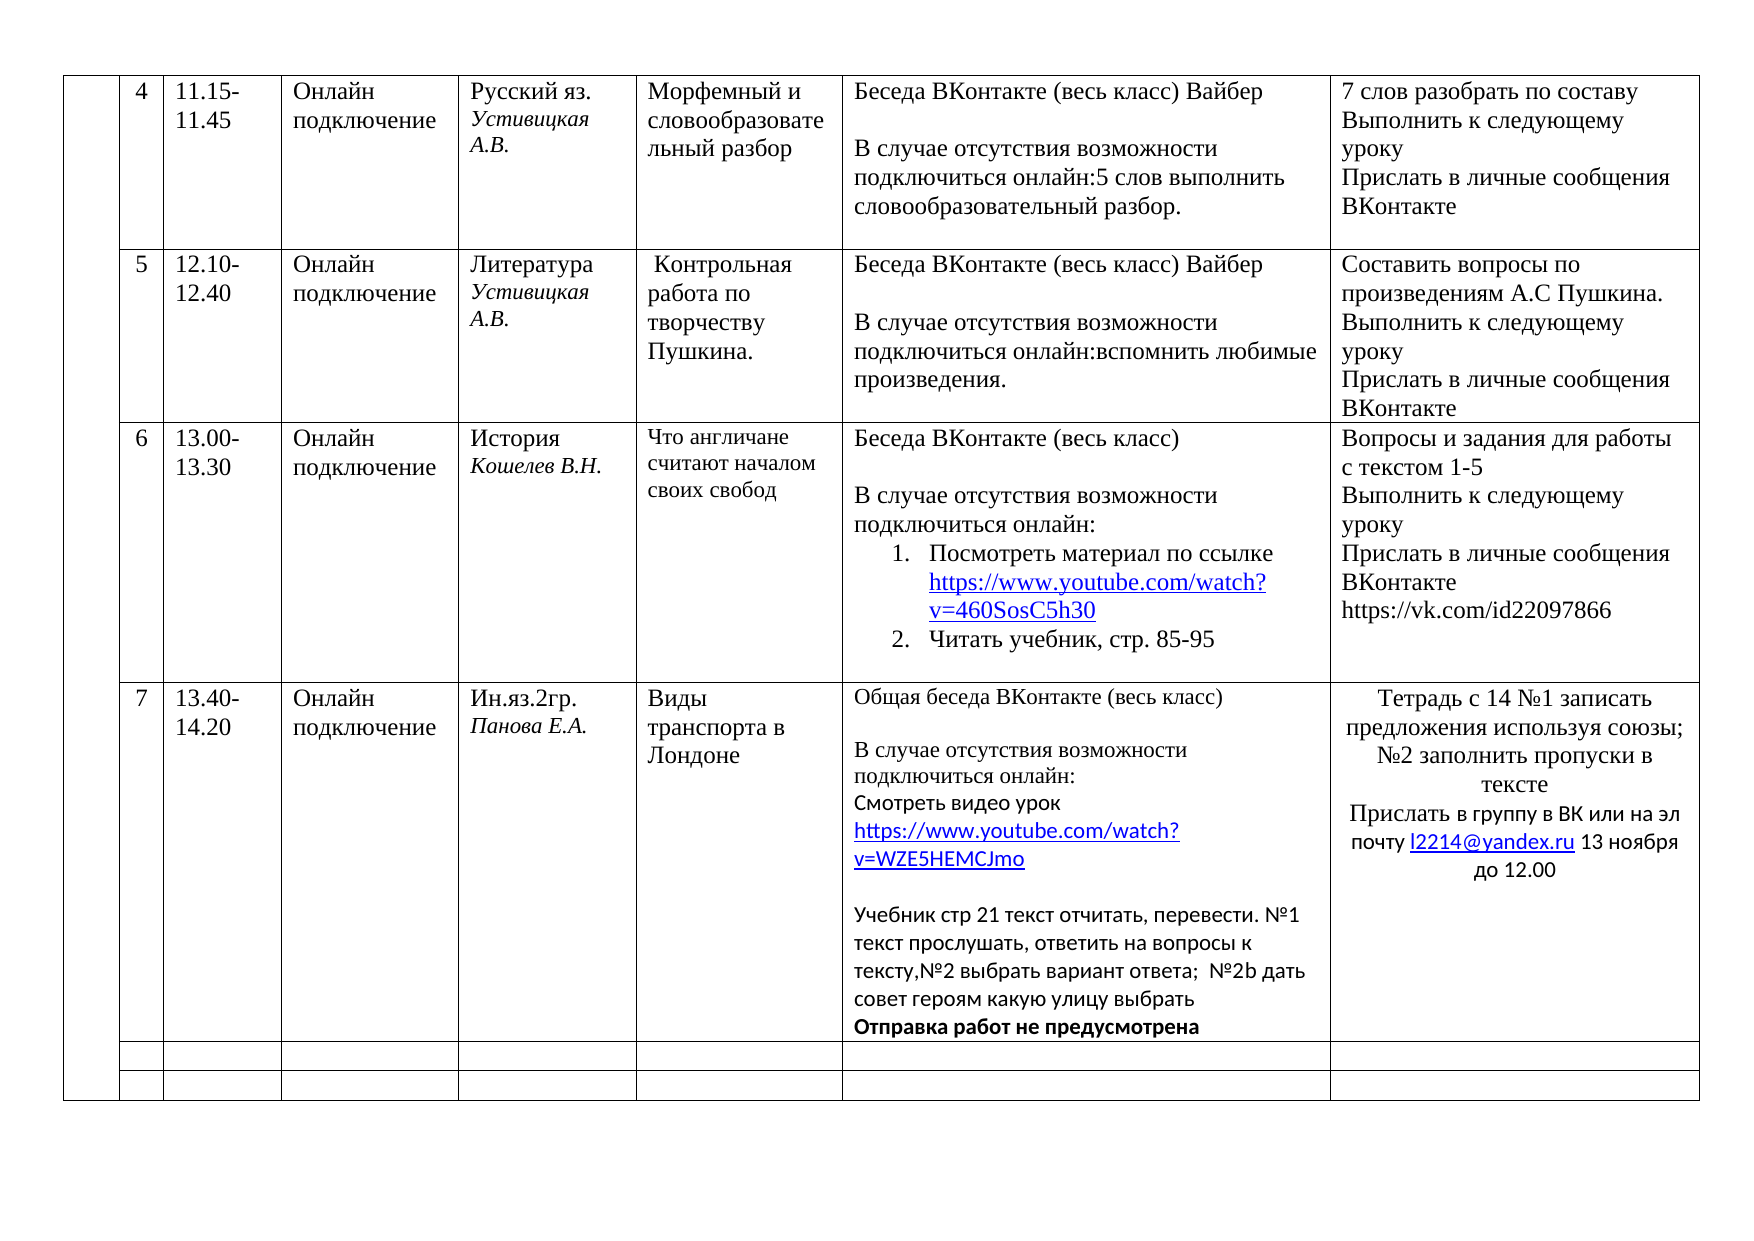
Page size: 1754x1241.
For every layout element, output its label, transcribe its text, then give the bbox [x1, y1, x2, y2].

table_cell [120, 1071, 163, 1100]
table_cell Общая беседа ВКонтакте (весь класс) В случае отсутствия возможности подключиться онлайн: Смотреть видео урок https://www.youtube.com/watch?v=WZE5HEMCJmo Учебник стр 21 текст отчитать, перевести. №1 текст прослушать, ответить на вопросы к тексту,№2 выбрать вариант ответа; №2b дать совет героям какую улицу выбрать Отправка работ не предусмотрена [843, 683, 1330, 1041]
table_cell [164, 1071, 281, 1100]
table_cell Литература Устивицкая А.В. [459, 250, 636, 422]
table_cell [120, 1042, 163, 1070]
table_cell Русский яз. Устивицкая А.В. [459, 76, 636, 248]
table_cell 7 слов разобрать по составу Выполнить к следующему уроку Прислать в личные сообщения ВКонтакте [1331, 76, 1699, 248]
table_cell История Кошелев В.Н. [459, 423, 636, 682]
table_cell Онлайн подключение [282, 423, 458, 682]
table_cell [282, 1042, 458, 1070]
table_cell 12.10-12.40 [164, 250, 281, 422]
table_cell Беседа ВКонтакте (весь класс) Вайбер В случае отсутствия возможности подключиться онлайн:5 слов выполнить словообразовательный разбор. [843, 76, 1330, 248]
table_cell [164, 1042, 281, 1070]
table_cell 7 [120, 683, 163, 1041]
table_cell [282, 1071, 458, 1100]
table_cell [1331, 1042, 1699, 1070]
table_cell [637, 1071, 842, 1100]
table_cell [637, 1042, 842, 1070]
table_cell 5 [120, 250, 163, 422]
table_cell [843, 1042, 1330, 1070]
table_cell 11.15-11.45 [164, 76, 281, 248]
table_cell [843, 1071, 1330, 1100]
table_cell Онлайн подключение [282, 250, 458, 422]
table_cell Составить вопросы по произведениям А.С Пушкина. Выполнить к следующему уроку Прислать в личные сообщения ВКонтакте [1331, 250, 1699, 422]
table_cell Морфемный и словообразовательный разбор [637, 76, 842, 248]
table_cell 13.40-14.20 [164, 683, 281, 1041]
table_cell Вопросы и задания для работы с текстом 1-5 Выполнить к следующему уроку Прислать в личные сообщения ВКонтакте https://vk.com/id22097866 [1331, 423, 1699, 682]
table_cell 6 [120, 423, 163, 682]
table_cell [459, 1042, 636, 1070]
table_cell Онлайн подключение [282, 76, 458, 248]
table_cell Ин.яз.2гр. Панова Е.А. [459, 683, 636, 1041]
table_cell [459, 1071, 636, 1100]
table_cell Онлайн подключение [282, 683, 458, 1041]
table_cell 13.00-13.30 [164, 423, 281, 682]
table_cell Контрольная работа по творчеству Пушкина. [637, 250, 842, 422]
table_cell 4 [120, 76, 163, 248]
table_cell Тетрадь с 14 №1 записать предложения используя союзы; №2 заполнить пропуски в тексте Прислать в группу в ВК или на эл почту l2214@yandex.ru 13 ноября до 12.00 [1331, 683, 1699, 1041]
table_cell Виды транспорта в Лондоне [637, 683, 842, 1041]
table_cell Что англичане считают началом своих свобод [637, 423, 842, 682]
table_cell Беседа ВКонтакте (весь класс) Вайбер В случае отсутствия возможности подключиться онлайн:вспомнить любимые произведения. [843, 250, 1330, 422]
table_cell [1331, 1071, 1699, 1100]
table_cell Беседа ВКонтакте (весь класс) В случае отсутствия возможности подключиться онлайн: Посмотреть материал по ссылке https://www.youtube.com/watch?v=460SosC5h30 Читать учебник, стр. 85-95 [843, 423, 1330, 682]
